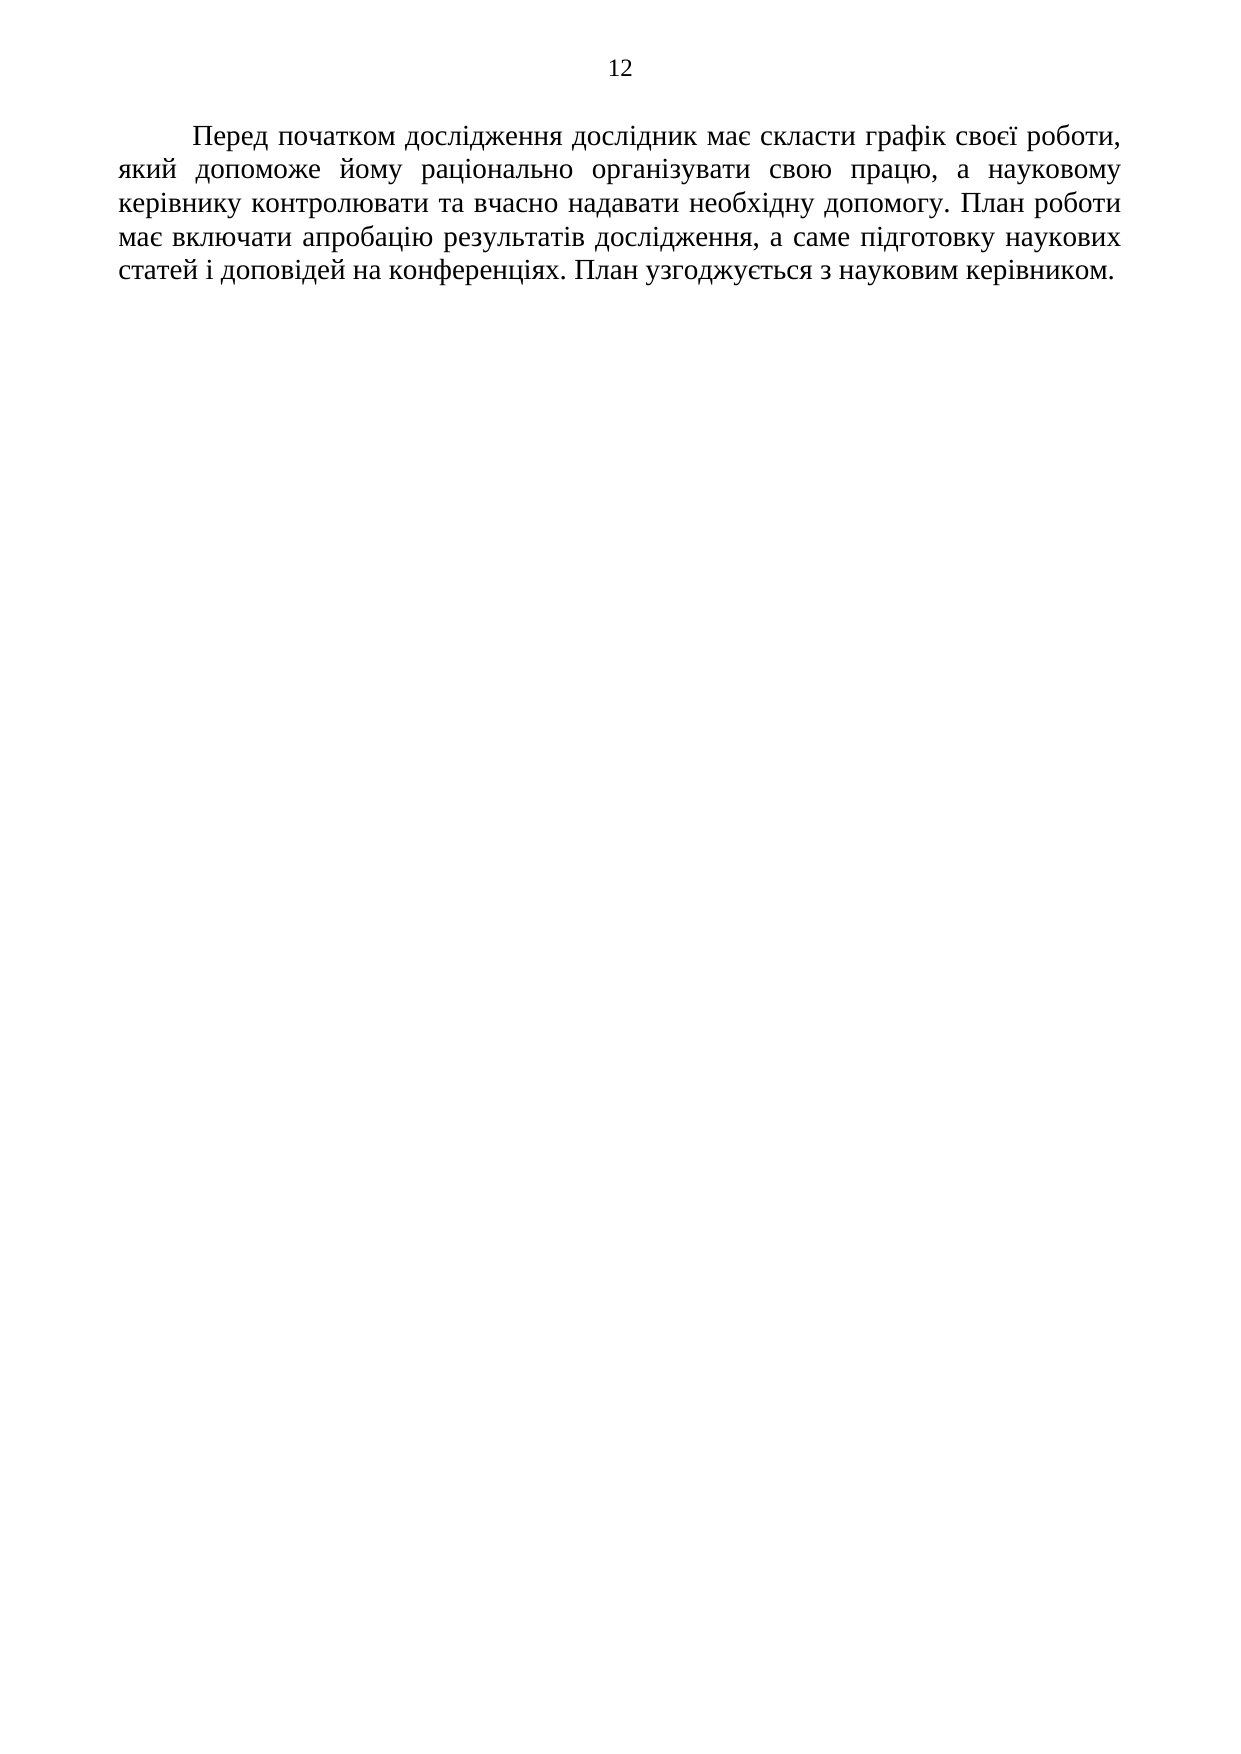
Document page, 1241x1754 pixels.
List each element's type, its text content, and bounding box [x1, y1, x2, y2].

text Перед початком дослідження дослідник має скласти графік своєї роботи, який допоможе йому раціонально організувати свою працю, а науковому керівнику контролювати та вчасно надавати необхідну допомогу. План роботи має включати апробацію результатів дослідження, а саме підготовку наукових статей і доповідей на конференціях. План узгоджується з науковим керівником. [118, 118, 1122, 286]
